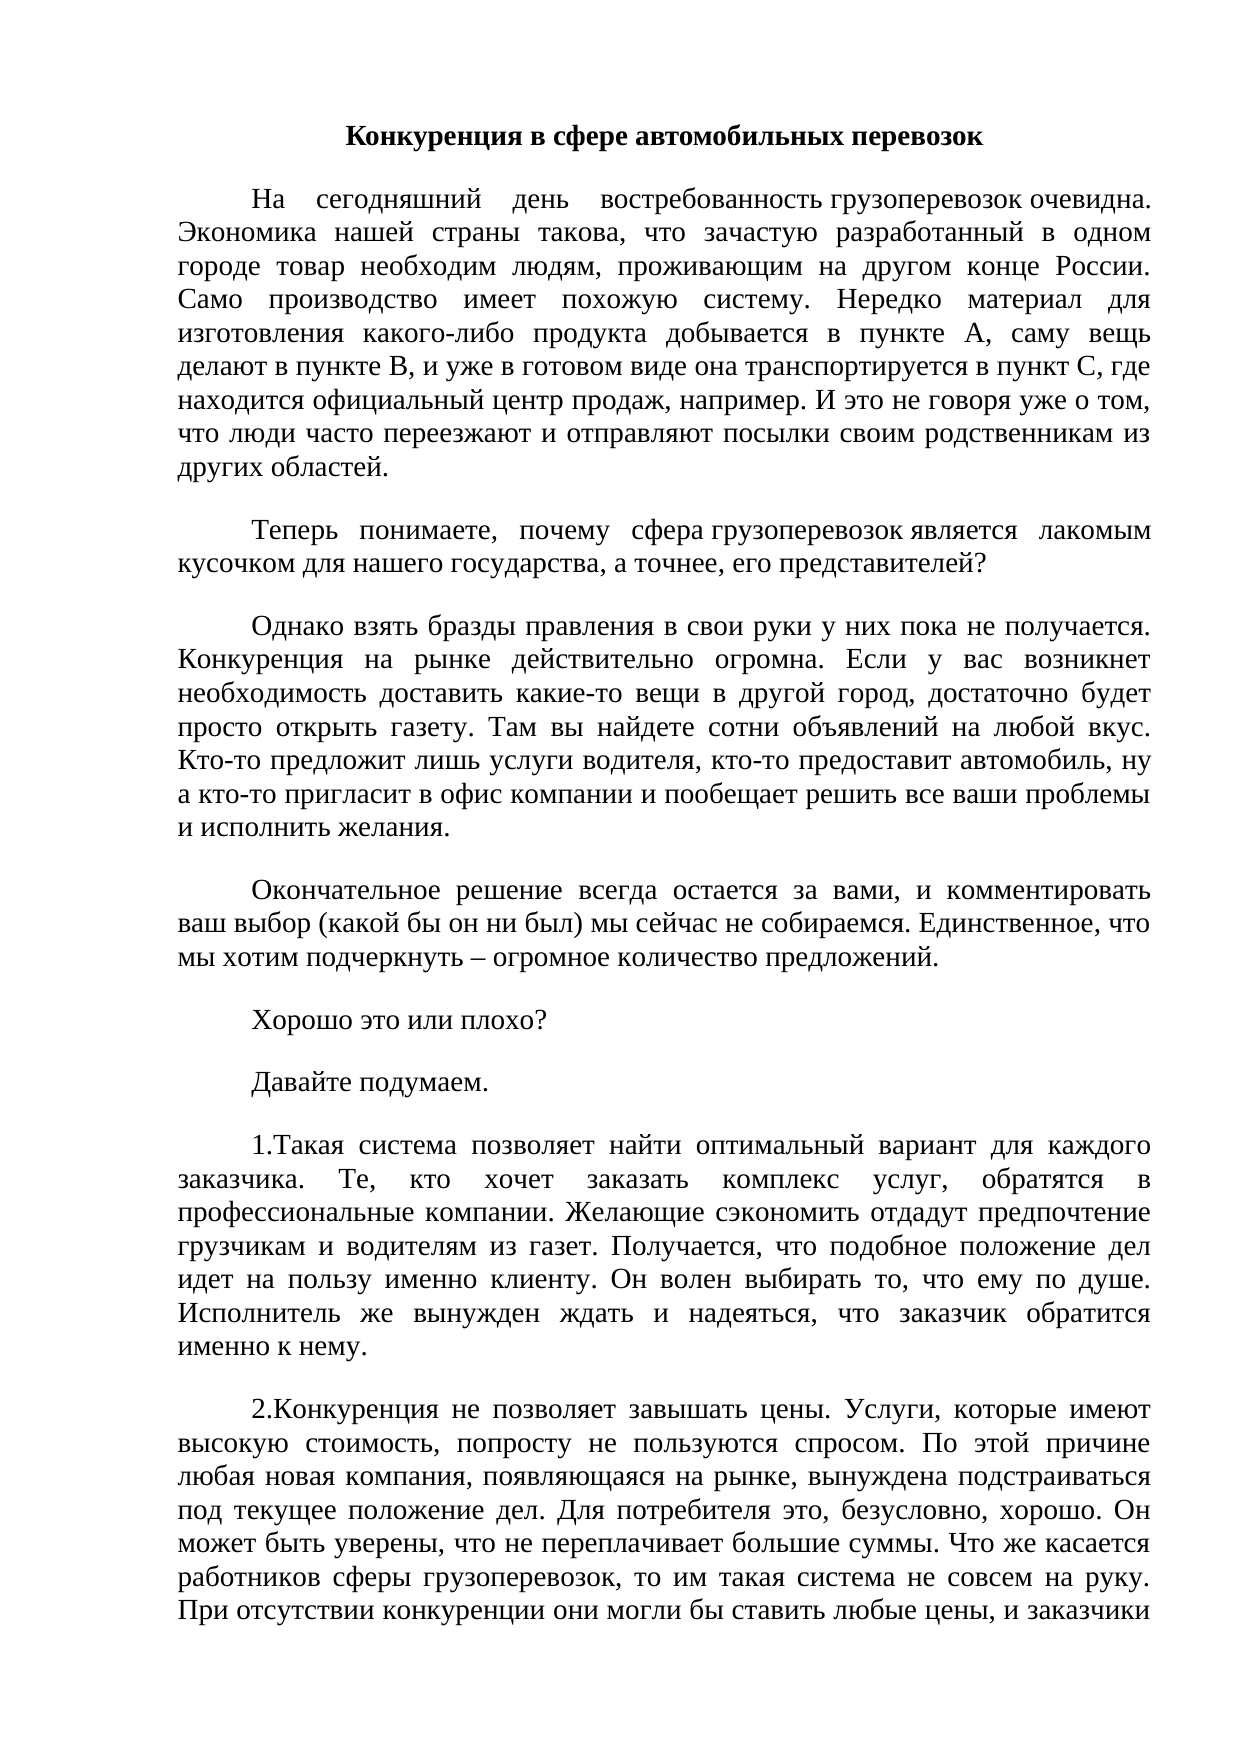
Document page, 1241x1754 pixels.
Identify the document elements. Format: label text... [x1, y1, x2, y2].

text Теперь понимаете, почему сфера грузоперевозок является лакомым кусочком для нашего государства, а точнее, его представителей? [177, 512, 1152, 579]
text На сегодняшний день востребованность грузоперевозок очевидна. Экономика нашей страны такова, что зачастую разработанный в одном городе товар необходим людям, проживающим на другом конце России. Само производство имеет похожую систему. Нередко материал для изготовления какого-либо продукта добывается в пункте А, саму вещь делают в пункте B, и уже в готовом виде она транспортируется в пункт С, где находится официальный центр продаж, например. И это не говоря уже о том, что люди часто переезжают и отправляют посылки своим родственникам из других областей. [177, 181, 1152, 483]
text Хорошо это или плохо? [177, 1002, 1152, 1035]
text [177, 1391, 1152, 1626]
text Давайте подумаем. [177, 1064, 1152, 1098]
text Окончательное решение всегда остается за вами, и комментировать ваш выбор (какой бы он ни был) мы сейчас не собираемся. Единственное, что мы хотим подчеркнуть – огромное количество предложений. [177, 872, 1152, 973]
text Однако взять бразды правления в свои руки у них пока не получается. Конкуренция на рынке действительно огромна. Если у вас возникнет необходимость доставить какие-то вещи в другой город, достаточно будет просто открыть газету. Там вы найдете сотни объявлений на любой вкус. Кто-то предложит лишь услуги водителя, кто-то предоставит автомобиль, ну а кто-то пригласит в офис компании и пообещает решить все ваши проблемы и исполнить желания. [177, 608, 1152, 843]
text Конкуренция в сфере автомобильных перевозок [177, 118, 1152, 152]
text 1.Такая система позволяет найти оптимальный вариант для каждого заказчика. Те, кто хочет заказать комплекс услуг, обратятся в профессиональные компании. Желающие сэкономить отдадут предпочтение грузчикам и водителям из газет. Получается, что подобное положение дел идет на пользу именно клиенту. Он волен выбирать то, что ему по душе. Исполнитель же вынужден ждать и надеяться, что заказчик обратится именно к нему. [177, 1127, 1152, 1362]
